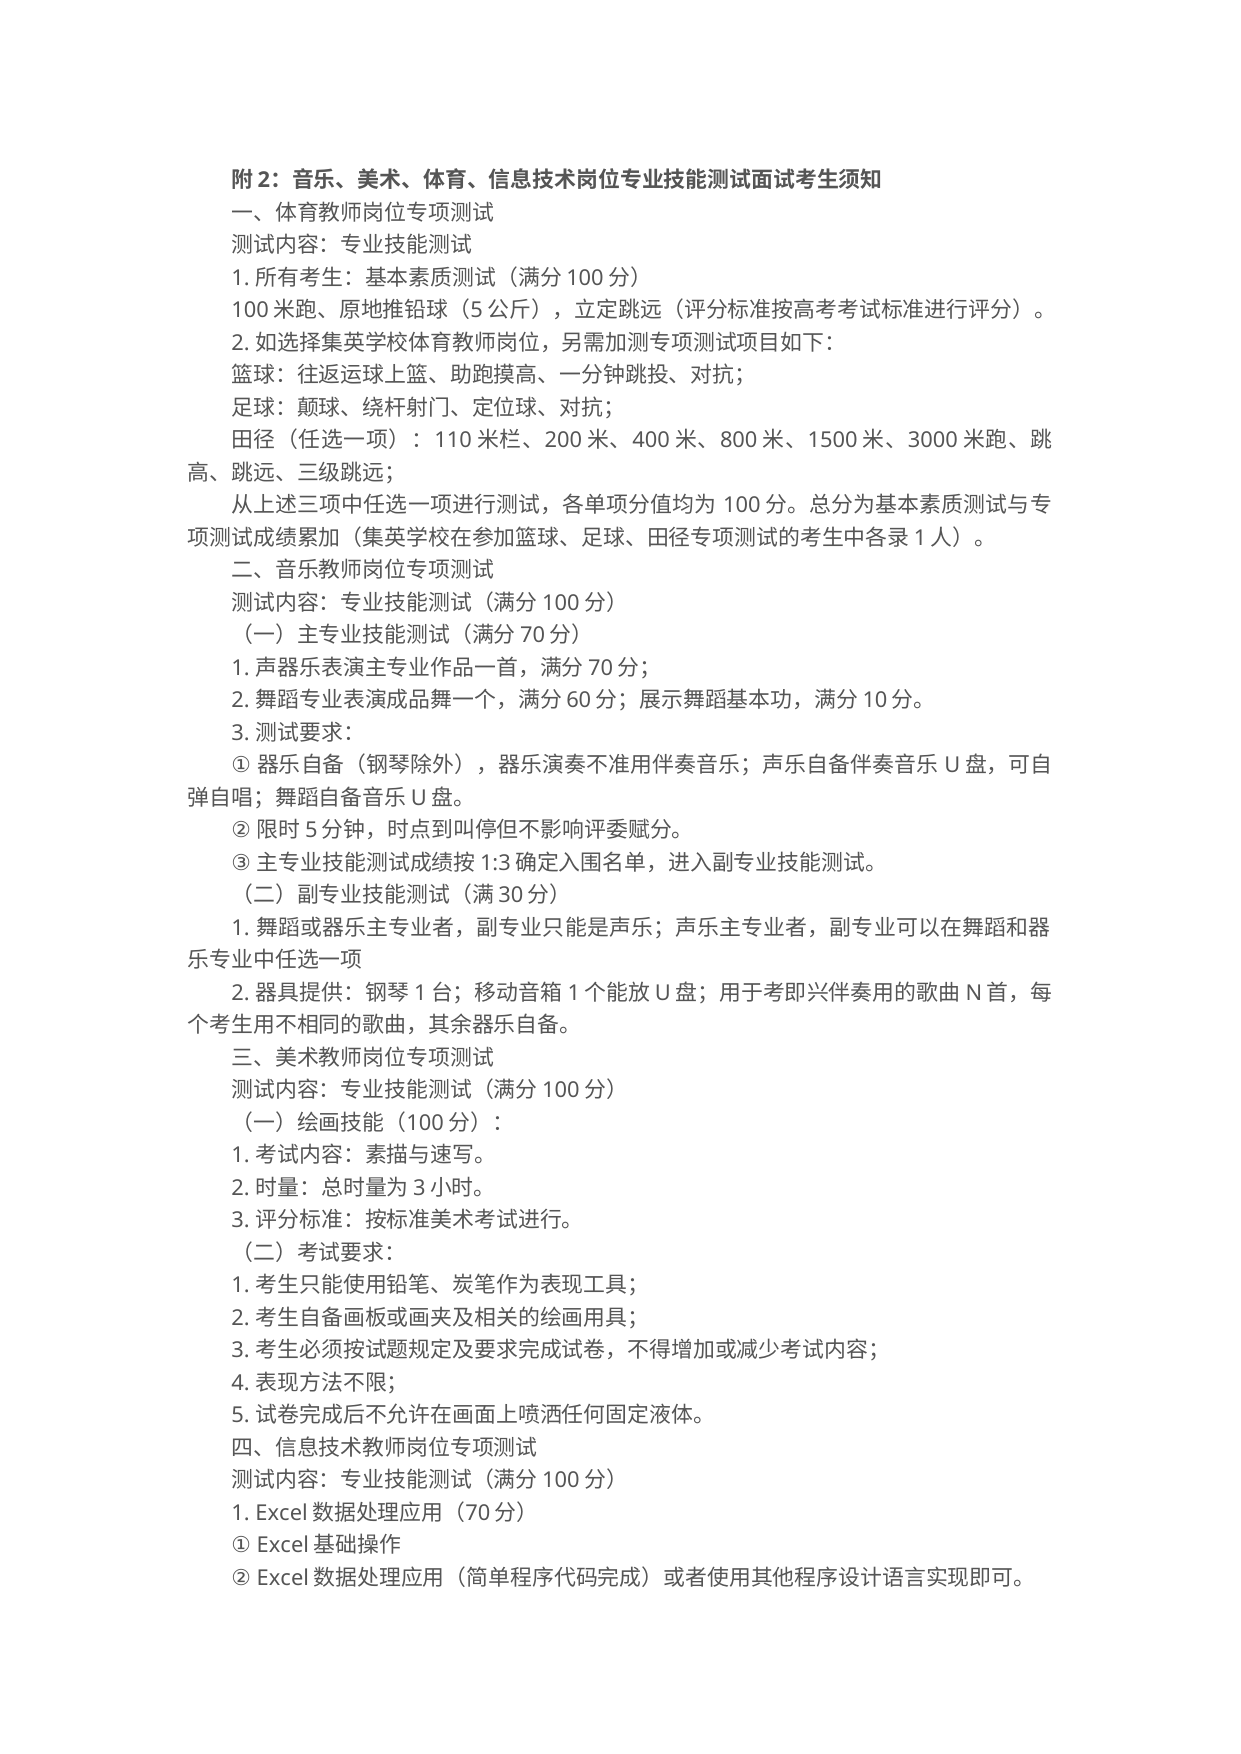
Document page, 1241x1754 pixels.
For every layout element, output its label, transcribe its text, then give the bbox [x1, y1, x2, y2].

text 4. 表现方法不限； [187, 1364, 1053, 1397]
text 5. 试卷完成后不允许在画面上喷洒任何固定液体。 [187, 1397, 1053, 1429]
text 足球：颠球、绕杆射门、定位球、对抗； [187, 389, 1053, 422]
text （一）主专业技能测试（满分70分） [187, 617, 1053, 649]
text ① Excel基础操作 [187, 1527, 1053, 1559]
text 一、体育教师岗位专项测试 [187, 194, 1053, 227]
text 100米跑、原地推铅球（5公斤），立定跳远（评分标准按高考考试标准进行评分）。 [187, 292, 1053, 324]
text 从上述三项中任选一项进行测试，各单项分值均为100分。总分为基本素质测试与专项测试成绩累加（集英学校在参加篮球、足球、田径专项测试的考生中各录1人）。 [187, 487, 1053, 552]
text （二）副专业技能测试（满30分） [187, 877, 1053, 909]
text 测试内容：专业技能测试（满分100分） [187, 584, 1053, 617]
text 篮球：往返运球上篮、助跑摸高、一分钟跳投、对抗； [187, 357, 1053, 389]
text 2. 舞蹈专业表演成品舞一个，满分60分；展示舞蹈基本功，满分10分。 [187, 682, 1053, 714]
text 附2：音乐、美术、体育、信息技术岗位专业技能测试面试考生须知 [187, 162, 1053, 194]
text 四、信息技术教师岗位专项测试 [187, 1429, 1053, 1462]
text 测试内容：专业技能测试（满分100分） [187, 1072, 1053, 1104]
text 1. 考试内容：素描与速写。 [187, 1137, 1053, 1169]
text 三、美术教师岗位专项测试 [187, 1039, 1053, 1072]
text 1. 舞蹈或器乐主专业者，副专业只能是声乐；声乐主专业者，副专业可以在舞蹈和器乐专业中任选一项 [187, 909, 1053, 974]
text 2. 考生自备画板或画夹及相关的绘画用具； [187, 1299, 1053, 1332]
text 测试内容：专业技能测试 [187, 227, 1053, 259]
text 3. 测试要求： [187, 714, 1053, 747]
text 测试内容：专业技能测试（满分100分） [187, 1462, 1053, 1494]
text 1. 声器乐表演主专业作品一首，满分70分； [187, 649, 1053, 682]
text 2. 时量：总时量为3小时。 [187, 1169, 1053, 1202]
text 2. 如选择集英学校体育教师岗位，另需加测专项测试项目如下： [187, 324, 1053, 357]
text 1. Excel数据处理应用（70分） [187, 1494, 1053, 1527]
text 二、音乐教师岗位专项测试 [187, 552, 1053, 584]
text 2. 器具提供：钢琴1台；移动音箱1个能放U盘；用于考即兴伴奏用的歌曲N首，每个考生用不相同的歌曲，其余器乐自备。 [187, 974, 1053, 1039]
text （一）绘画技能（100分）： [187, 1104, 1053, 1137]
text ① 器乐自备（钢琴除外），器乐演奏不准用伴奏音乐；声乐自备伴奏音乐U盘，可自弹自唱；舞蹈自备音乐U盘。 [187, 747, 1053, 812]
text 1. 考生只能使用铅笔、炭笔作为表现工具； [187, 1267, 1053, 1299]
text （二）考试要求： [187, 1234, 1053, 1267]
text 1. 所有考生：基本素质测试（满分100分） [187, 259, 1053, 292]
text 3. 考生必须按试题规定及要求完成试卷，不得增加或减少考试内容； [187, 1332, 1053, 1364]
text ② Excel数据处理应用（简单程序代码完成）或者使用其他程序设计语言实现即可。 [187, 1559, 1053, 1592]
text ② 限时5分钟，时点到叫停但不影响评委赋分。 [187, 812, 1053, 844]
text ③ 主专业技能测试成绩按1:3确定入围名单，进入副专业技能测试。 [187, 844, 1053, 877]
text 3. 评分标准：按标准美术考试进行。 [187, 1202, 1053, 1234]
text 田径（任选一项）：110米栏、200米、400米、800米、1500米、3000米跑、跳高、跳远、三级跳远； [187, 422, 1053, 487]
